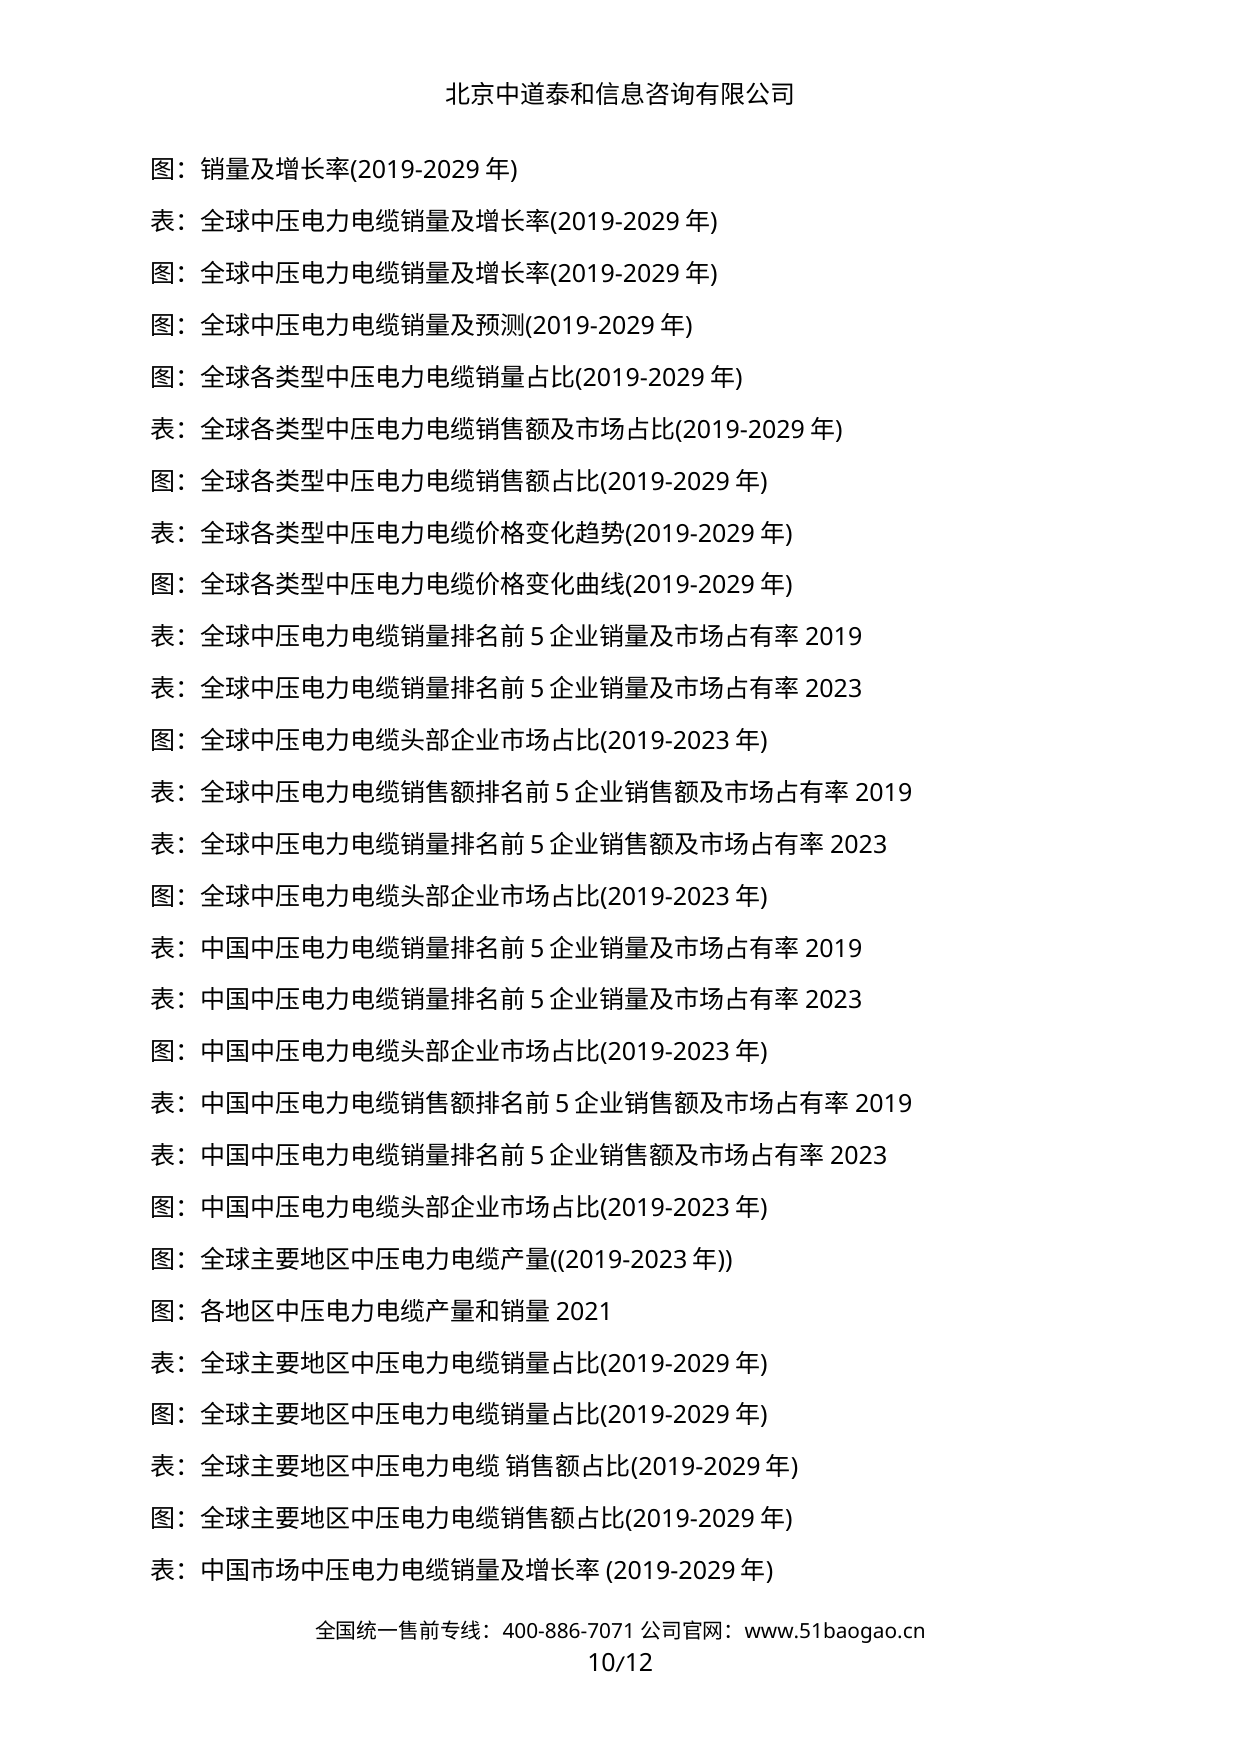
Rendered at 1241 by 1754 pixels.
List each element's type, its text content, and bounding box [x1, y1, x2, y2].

text 图：全球主要地区中压电力电缆销量占比(2019-2029年) [150, 1395, 1090, 1431]
text 图：全球中压电力电缆头部企业市场占比(2019-2023年) [150, 721, 1090, 757]
text 图：全球各类型中压电力电缆销量占比(2019-2029年) [150, 357, 1090, 394]
text 表：中国市场中压电力电缆销量及增长率 (2019-2029年) [150, 1551, 1090, 1587]
text 图：全球中压电力电缆头部企业市场占比(2019-2023年) [150, 876, 1090, 912]
text 表：中国中压电力电缆销量排名前5企业销量及市场占有率 2019 [150, 928, 1090, 964]
text 表：中国中压电力电缆销量排名前5企业销售额及市场占有率 2023 [150, 1136, 1090, 1172]
text 图：全球各类型中压电力电缆价格变化曲线(2019-2029年) [150, 565, 1090, 601]
text 表：全球各类型中压电力电缆价格变化趋势(2019-2029年) [150, 513, 1090, 549]
text 表：全球中压电力电缆销量及增长率(2019-2029年) [150, 202, 1090, 238]
text 图：全球中压电力电缆销量及预测(2019-2029年) [150, 306, 1090, 342]
text 表：中国中压电力电缆销量排名前5企业销量及市场占有率 2023 [150, 980, 1090, 1016]
text 表：全球中压电力电缆销量排名前5企业销量及市场占有率 2019 [150, 617, 1090, 653]
text 表：全球各类型中压电力电缆销售额及市场占比(2019-2029年) [150, 409, 1090, 446]
text 图：中国中压电力电缆头部企业市场占比(2019-2023年) [150, 1032, 1090, 1068]
text 图：全球主要地区中压电力电缆产量((2019-2023年)) [150, 1239, 1090, 1276]
text 表：全球中压电力电缆销量排名前5企业销售额及市场占有率 2023 [150, 824, 1090, 861]
text 表：全球中压电力电缆销售额排名前5企业销售额及市场占有率 2019 [150, 772, 1090, 809]
text 图：全球中压电力电缆销量及增长率(2019-2029年) [150, 254, 1090, 290]
text 表：全球主要地区中压电力电缆 销售额占比(2019-2029年) [150, 1447, 1090, 1483]
text 图：全球主要地区中压电力电缆销售额占比(2019-2029年) [150, 1499, 1090, 1535]
text 图：全球各类型中压电力电缆销售额占比(2019-2029年) [150, 461, 1090, 497]
text 表：中国中压电力电缆销售额排名前5企业销售额及市场占有率 2019 [150, 1084, 1090, 1120]
text 表：全球中压电力电缆销量排名前5企业销量及市场占有率 2023 [150, 669, 1090, 705]
text 图：各地区中压电力电缆产量和销量 2021 [150, 1291, 1090, 1327]
text 图：中国中压电力电缆头部企业市场占比(2019-2023年) [150, 1187, 1090, 1224]
text 图：销量及增长率(2019-2029年) [150, 150, 1090, 186]
text 表：全球主要地区中压电力电缆销量占比(2019-2029年) [150, 1343, 1090, 1379]
